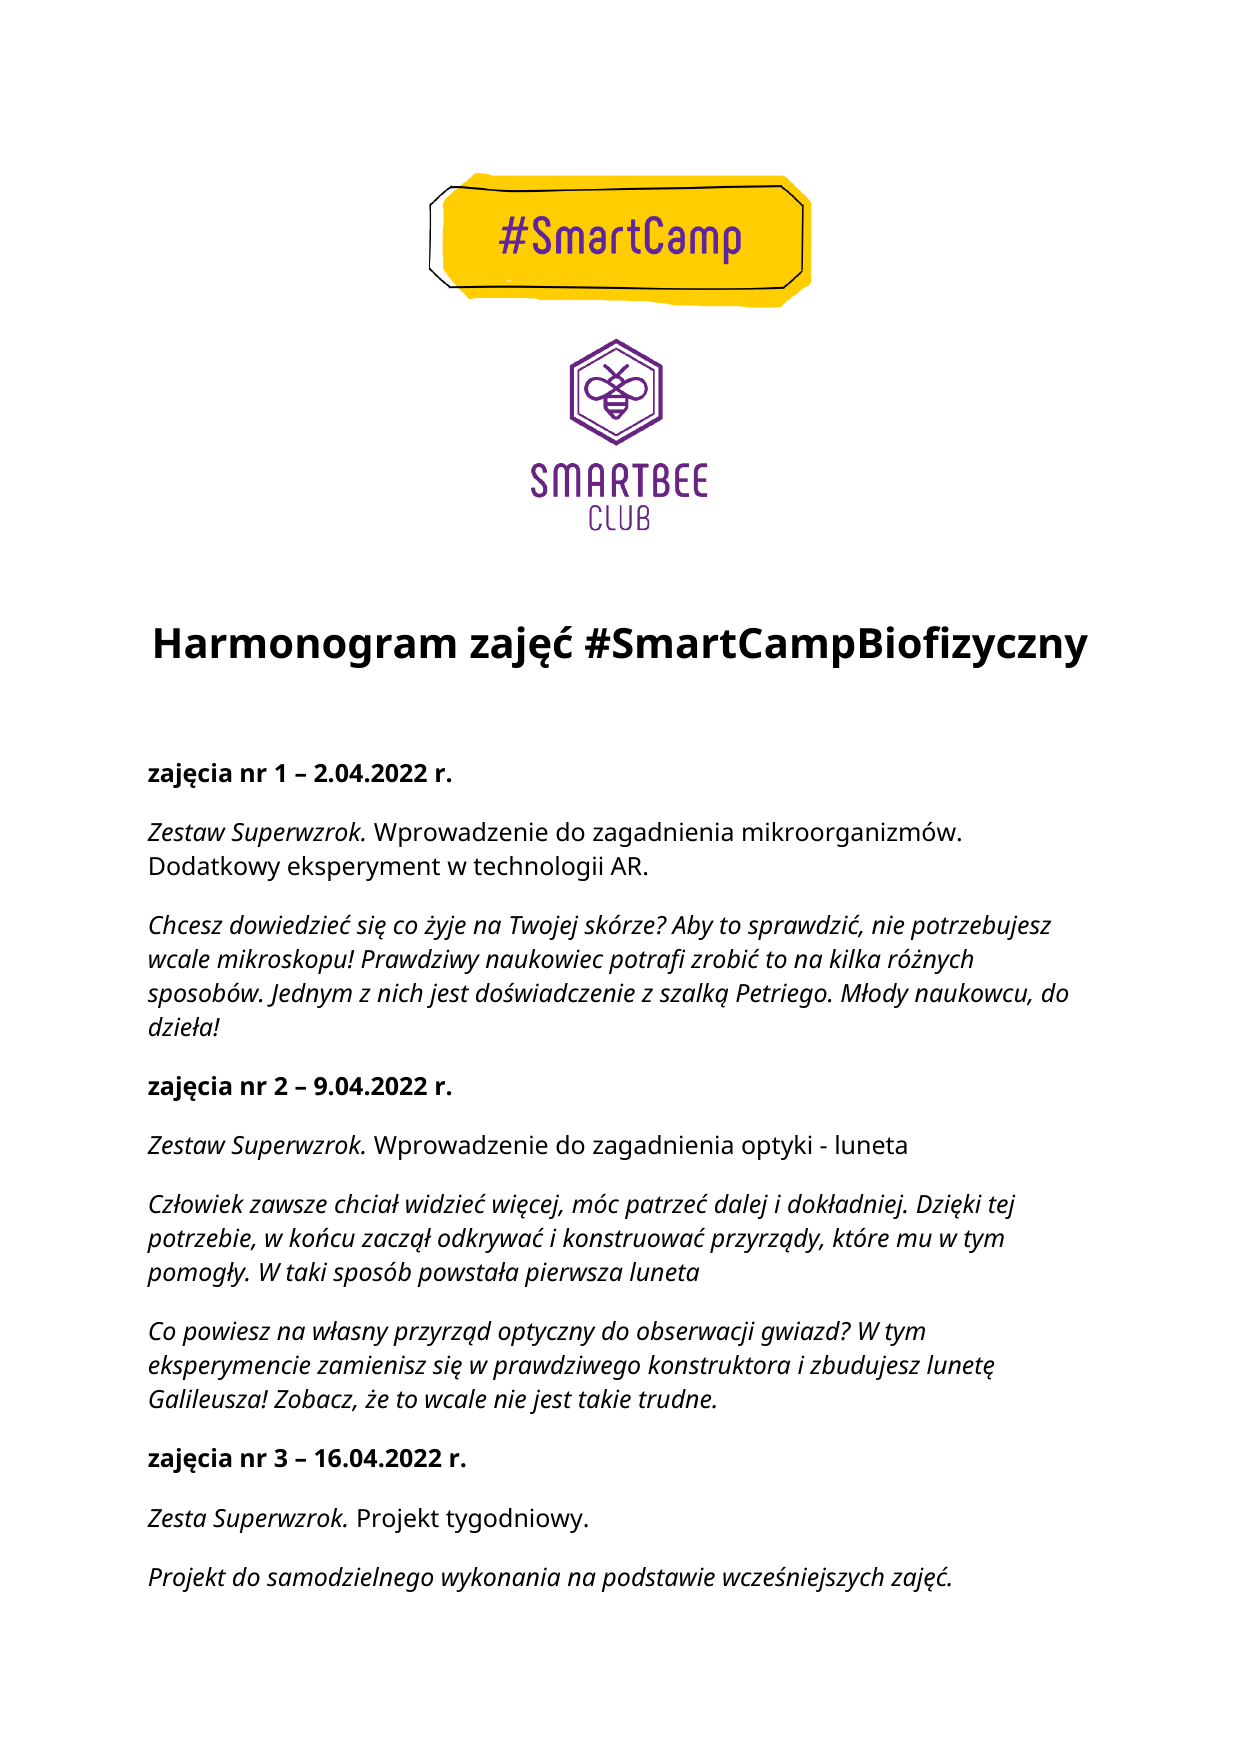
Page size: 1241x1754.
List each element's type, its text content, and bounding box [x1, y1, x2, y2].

text Harmonogram zajęć #SmartCampBiofizyczny [148, 614, 1093, 671]
text zajęcia nr 3 – 16.04.2022 r. [148, 1441, 1093, 1475]
text Chcesz dowiedzieć się co żyje na Twojej skórze? Aby to sprawdzić, nie potrzebujesz wcale mikroskopu! Prawdziwy naukowiec potrafi zrobić to na kilka różnych sposobów. Jednym z nich jest doświadczenie z szalką Petriego. Młody naukowcu, do dzieła! [148, 907, 1093, 1044]
text Człowiek zawsze chciał widzieć więcej, móc patrzeć dalej i dokładniej. Dzięki tej potrzebie, w końcu zaczął odkrywać i konstruować przyrządy, które mu w tym pomogły. W taki sposób powstała pierwsza luneta [700, 1187, 1093, 1289]
text zajęcia nr 1 – 2.04.2022 r. [148, 755, 1093, 789]
text Zestaw Superwzrok. Wprowadzenie do zagadnienia optyki - luneta [148, 1128, 1093, 1162]
text zajęcia nr 2 – 9.04.2022 r. [148, 1069, 1093, 1103]
text Co powiesz na własny przyrząd optyczny do obserwacji gwiazd? W tym eksperymencie zamienisz się w prawdziwego konstruktora i zbudujesz lunetę Galileusza! Zobacz, że to wcale nie jest takie trudne. [148, 1314, 1093, 1416]
text Projekt do samodzielnego wykonania na podstawie wcześniejszych zajęć. [148, 1559, 1093, 1593]
text Zestaw Superwzrok. Wprowadzenie do zagadnienia mikroorganizmów. Dodatkowy eksperyment w technologii AR. [148, 814, 1093, 882]
text Zesta Superwzrok. Projekt tygodniowy. [148, 1500, 1093, 1534]
picture [428, 172, 812, 531]
